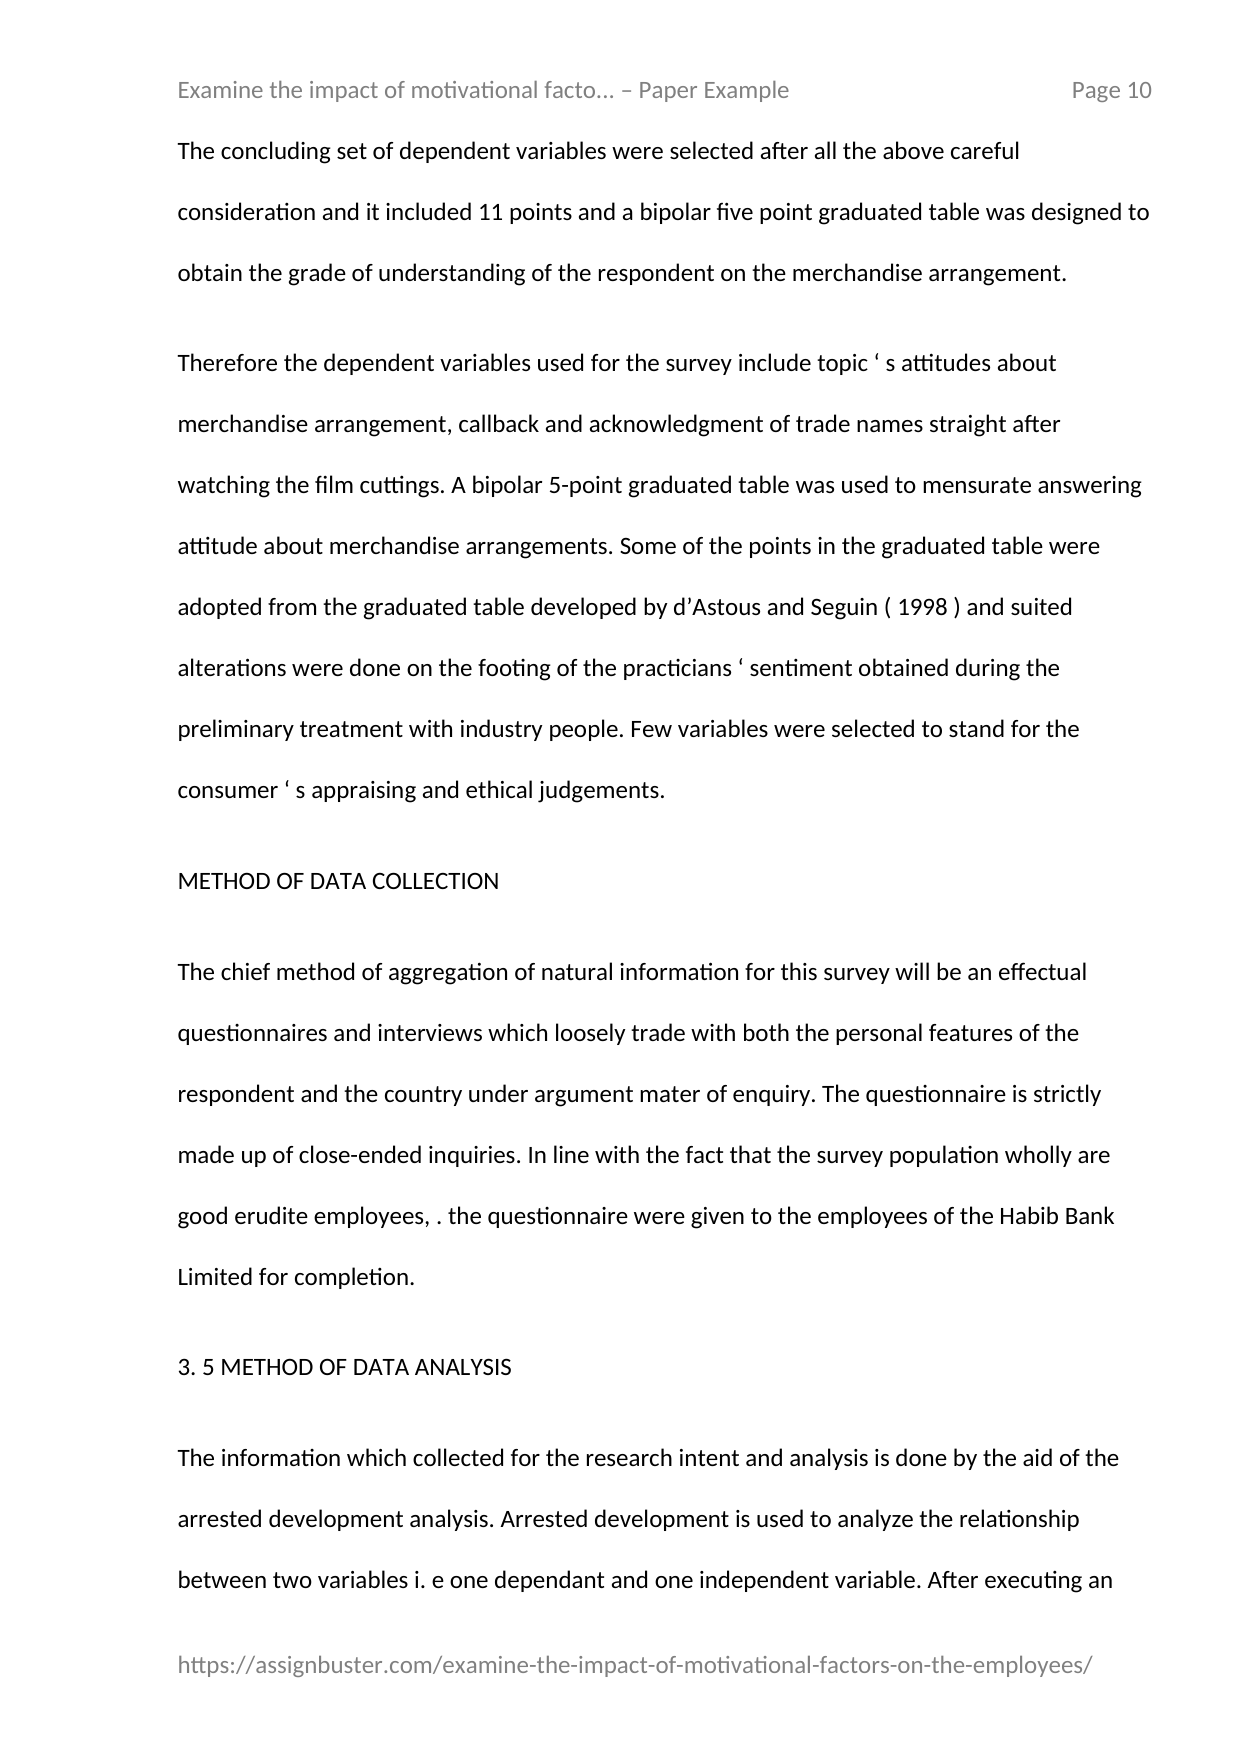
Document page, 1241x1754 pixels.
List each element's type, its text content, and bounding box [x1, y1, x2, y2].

text Therefore the dependent variables used for the survey include topic ‘ s attitudes about merchandise arrangement, callback and acknowledgment of trade names straight after watching the film cuttings. A bipolar 5-point graduated table was used to mensurate answering attitude about merchandise arrangements. Some of the points in the graduated table were adopted from the graduated table developed by d’Astous and Seguin ( 1998 ) and suited alterations were done on the footing of the practicians ‘ sentiment obtained during the preliminary treatment with industry people. Few variables were selected to stand for the consumer ‘ s appraising and ethical judgements. [177, 347, 1152, 805]
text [177, 1442, 1152, 1594]
text 3. 5 METHOD OF DATA ANALYSIS [177, 1351, 1152, 1382]
text The chief method of aggregation of natural information for this survey will be an effectual questionnaires and interviews which loosely trade with both the personal features of the respondent and the country under argument mater of enquiry. The questionnaire is strictly made up of close-ended inquiries. In line with the fact that the survey population wholly are good erudite employees, . the questionnaire were given to the employees of the Habib Bank Limited for completion. [177, 956, 1152, 1291]
text The concluding set of dependent variables were selected after all the above careful consideration and it included 11 points and a bipolar five point graduated table was designed to obtain the grade of understanding of the respondent on the merchandise arrangement. [177, 135, 1152, 287]
text METHOD OF DATA COLLECTION [177, 865, 1152, 896]
